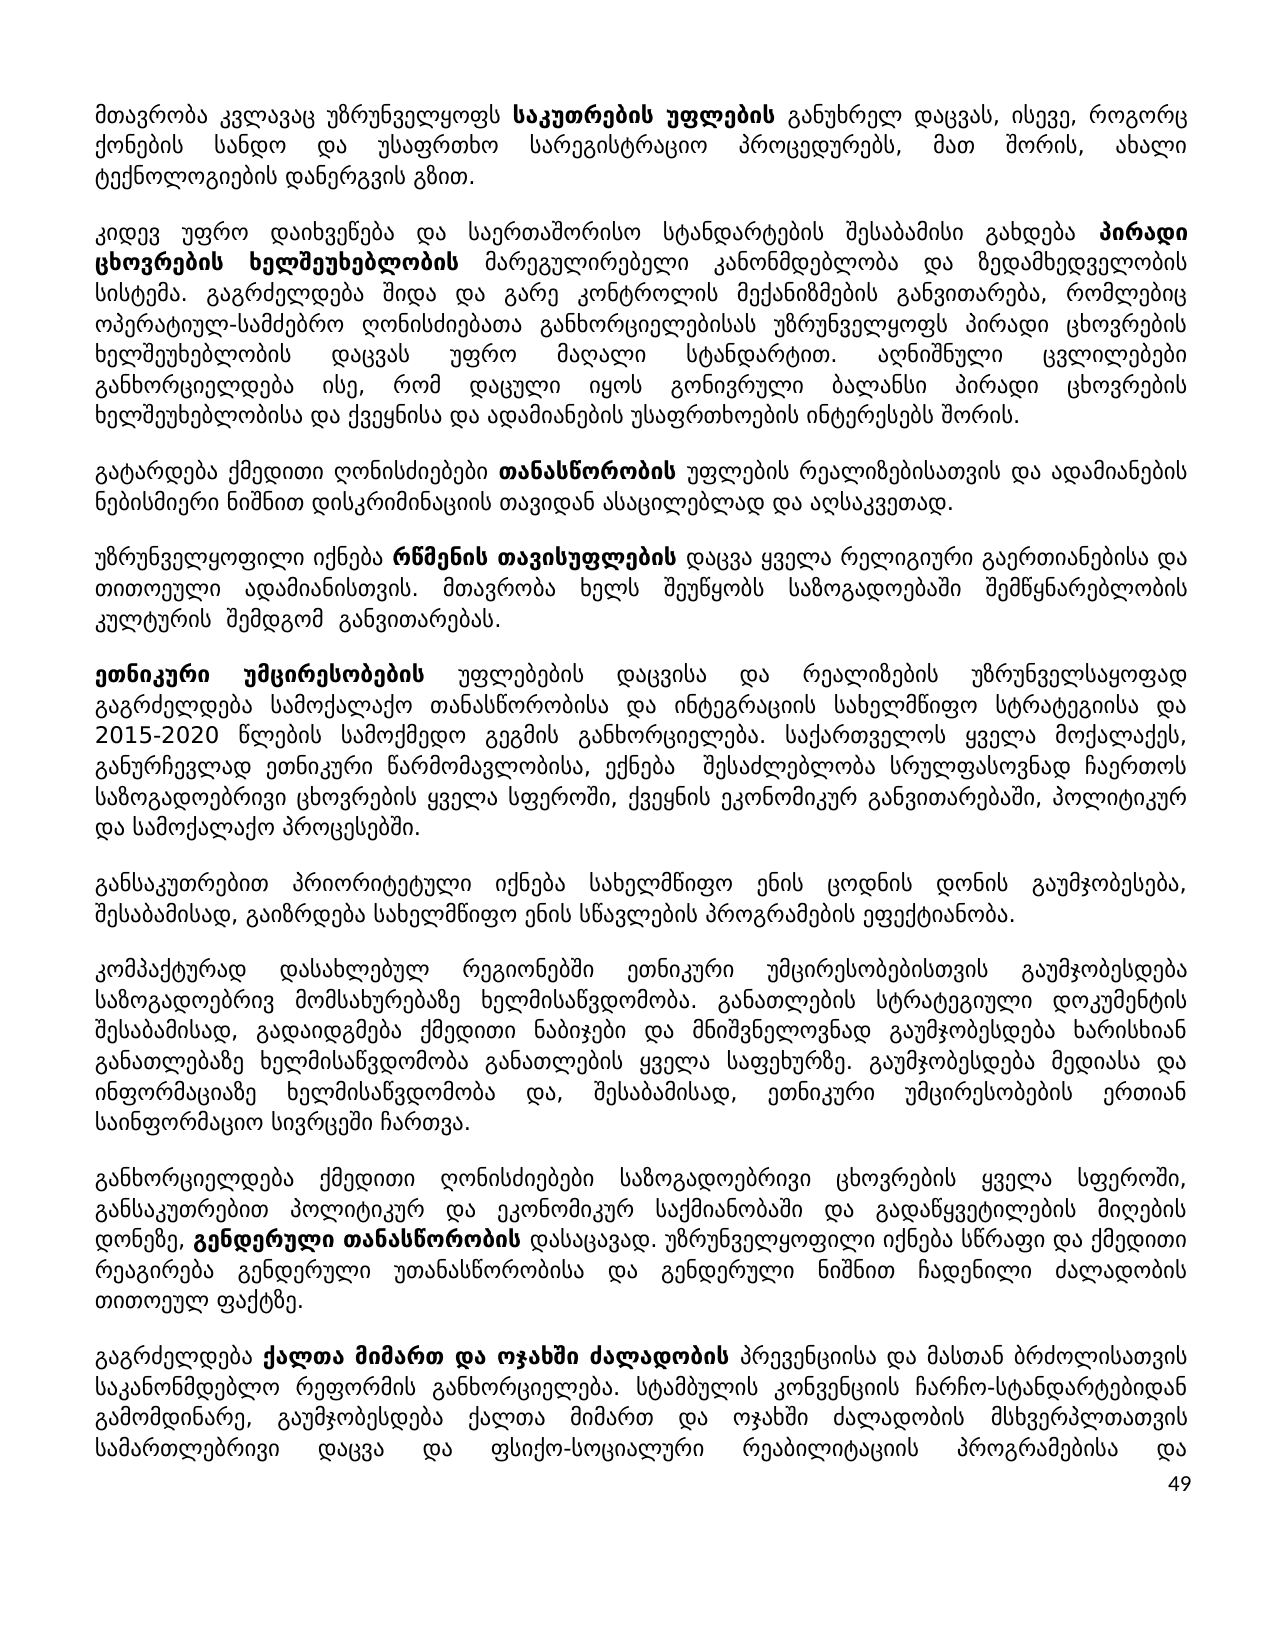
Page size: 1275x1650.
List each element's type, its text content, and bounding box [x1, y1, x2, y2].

text უზრუნველყოფილი იქნება რწმენის თავისუფლების დაცვა ყველა რელიგიური გაერთიანებისა და თითოეული ადამიანისთვის. მთავრობა ხელს შეუწყობს საზოგადოებაში შემწყნარებლობის კულტურის შემდგომ განვითარებას. [94, 544, 1188, 632]
text განსაკუთრებით პრიორიტეტული იქნება სახელმწიფო ენის ცოდნის დონის გაუმჯობესება, შესაბამისად, გაიზრდება სახელმწიფო ენის სწავლების პროგრამების ეფექტიანობა. [94, 870, 1188, 927]
text კომპაქტურად დასახლებულ რეგიონებში ეთნიკური უმცირესობებისთვის გაუმჯობესდება საზოგადოებრივ მომსახურებაზე ხელმისაწვდომობა. განათლების სტრატეგიული დოკუმენტის შესაბამისად, გადაიდგმება ქმედითი ნაბიჯები და მნიშვნელოვნად გაუმჯობესდება ხარისხიან განათლებაზე ხელმისაწვდომობა განათლების ყველა საფეხურზე. გაუმჯობესდება მედიასა და ინფორმაციაზე ხელმისაწვდომობა და, შესაბამისად, ეთნიკური უმცირესობების ერთიან საინფორმაციო სივრცეში ჩართვა. [94, 956, 1188, 1136]
text განხორციელდება ქმედითი ღონისძიებები საზოგადოებრივი ცხოვრების ყველა სფეროში, განსაკუთრებით პოლიტიკურ და ეკონომიკურ საქმიანობაში და გადაწყვეტილების მიღების დონეზე, გენდერული თანასწორობის დასაცავად. უზრუნველყოფილი იქნება სწრაფი და ქმედითი რეაგირება გენდერული უთანასწორობისა და გენდერული ნიშნით ჩადენილი ძალადობის თითოეულ ფაქტზე. [94, 1165, 1188, 1314]
text კიდევ უფრო დაიხვეწება და საერთაშორისო სტანდარტების შესაბამისი გახდება პირადი ცხოვრების ხელშეუხებლობის მარეგულირებელი კანონმდებლობა და ზედამხედველობის სისტემა. გაგრძელდება შიდა და გარე კონტროლის მექანიზმების განვითარება, რომლებიც ოპერატიულ-სამძებრო ღონისძიებათა განხორციელებისას უზრუნველყოფს პირადი ცხოვრების ხელშეუხებლობის დაცვას უფრო მაღალი სტანდარტით. აღნიშნული ცვლილებები განხორციელდება ისე, რომ დაცული იყოს გონივრული ბალანსი პირადი ცხოვრების ხელშეუხებლობისა და ქვეყნისა და ადამიანების უსაფრთხოების ინტერესებს შორის. [94, 219, 1188, 429]
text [94, 1343, 1188, 1462]
text ეთნიკური უმცირესობების უფლებების დაცვისა და რეალიზების უზრუნველსაყოფად გაგრძელდება სამოქალაქო თანასწორობისა და ინტეგრაციის სახელმწიფო სტრატეგიისა და 2015-2020 წლების სამოქმედო გეგმის განხორციელება. საქართველოს ყველა მოქალაქეს, განურჩევლად ეთნიკური წარმომავლობისა, ექნება შესაძლებლობა სრულფასოვნად ჩაერთოს საზოგადოებრივი ცხოვრების ყველა სფეროში, ქვეყნის ეკონომიკურ განვითარებაში, პოლიტიკურ და სამოქალაქო პროცესებში. [94, 661, 1188, 841]
text მთავრობა კვლავაც უზრუნველყოფს საკუთრების უფლების განუხრელ დაცვას, ისევე, როგორც ქონების სანდო და უსაფრთხო სარეგისტრაციო პროცედურებს, მათ შორის, ახალი ტექნოლოგიების დანერგვის გზით. [94, 102, 1188, 190]
text გატარდება ქმედითი ღონისძიებები თანასწორობის უფლების რეალიზებისათვის და ადამიანების ნებისმიერი ნიშნით დისკრიმინაციის თავიდან ასაცილებლად და აღსაკვეთად. [94, 458, 1188, 516]
